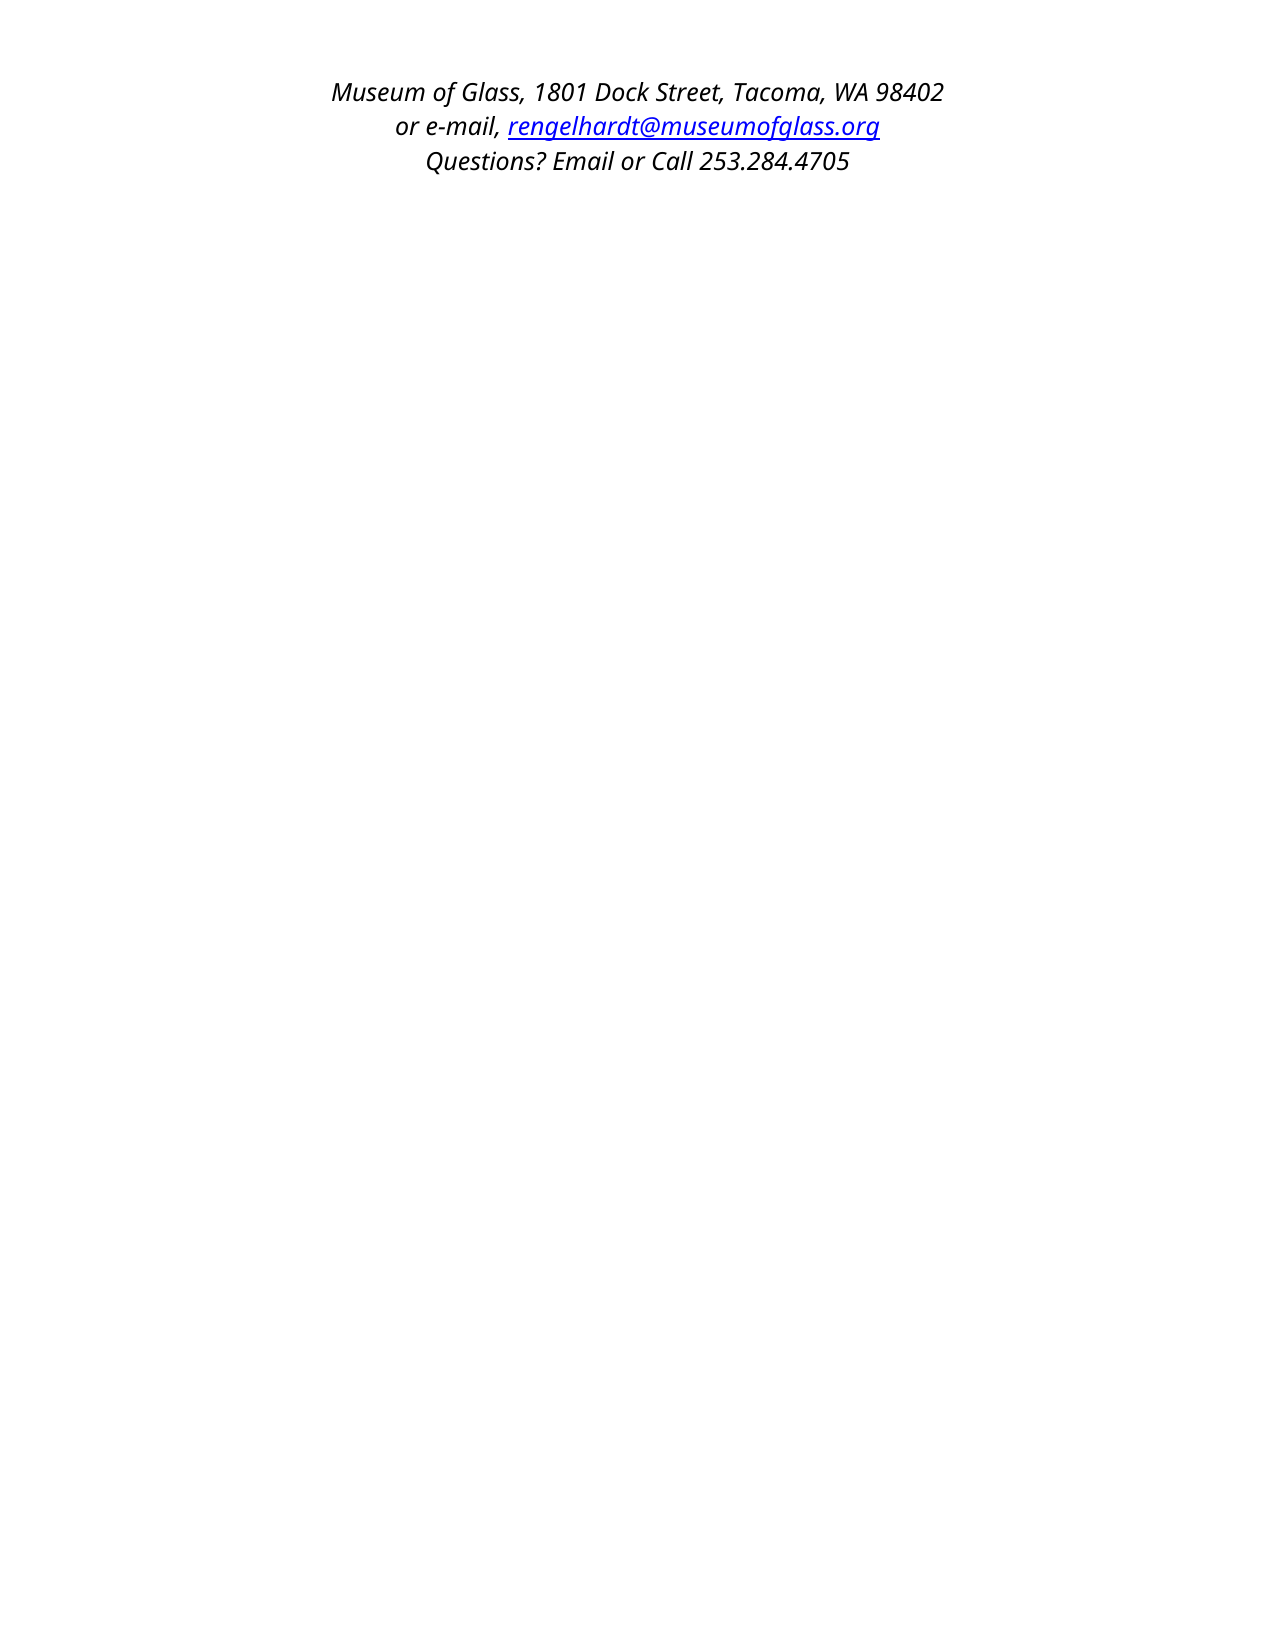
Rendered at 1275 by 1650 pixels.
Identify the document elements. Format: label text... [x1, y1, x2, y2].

text Questions? Email or Call 253.284.4705 [75, 143, 1200, 177]
text or e-mail, rengelhardt@museumofglass.org [75, 109, 1200, 143]
text Museum of Glass, 1801 Dock Street, Tacoma, WA 98402 [75, 75, 1200, 109]
